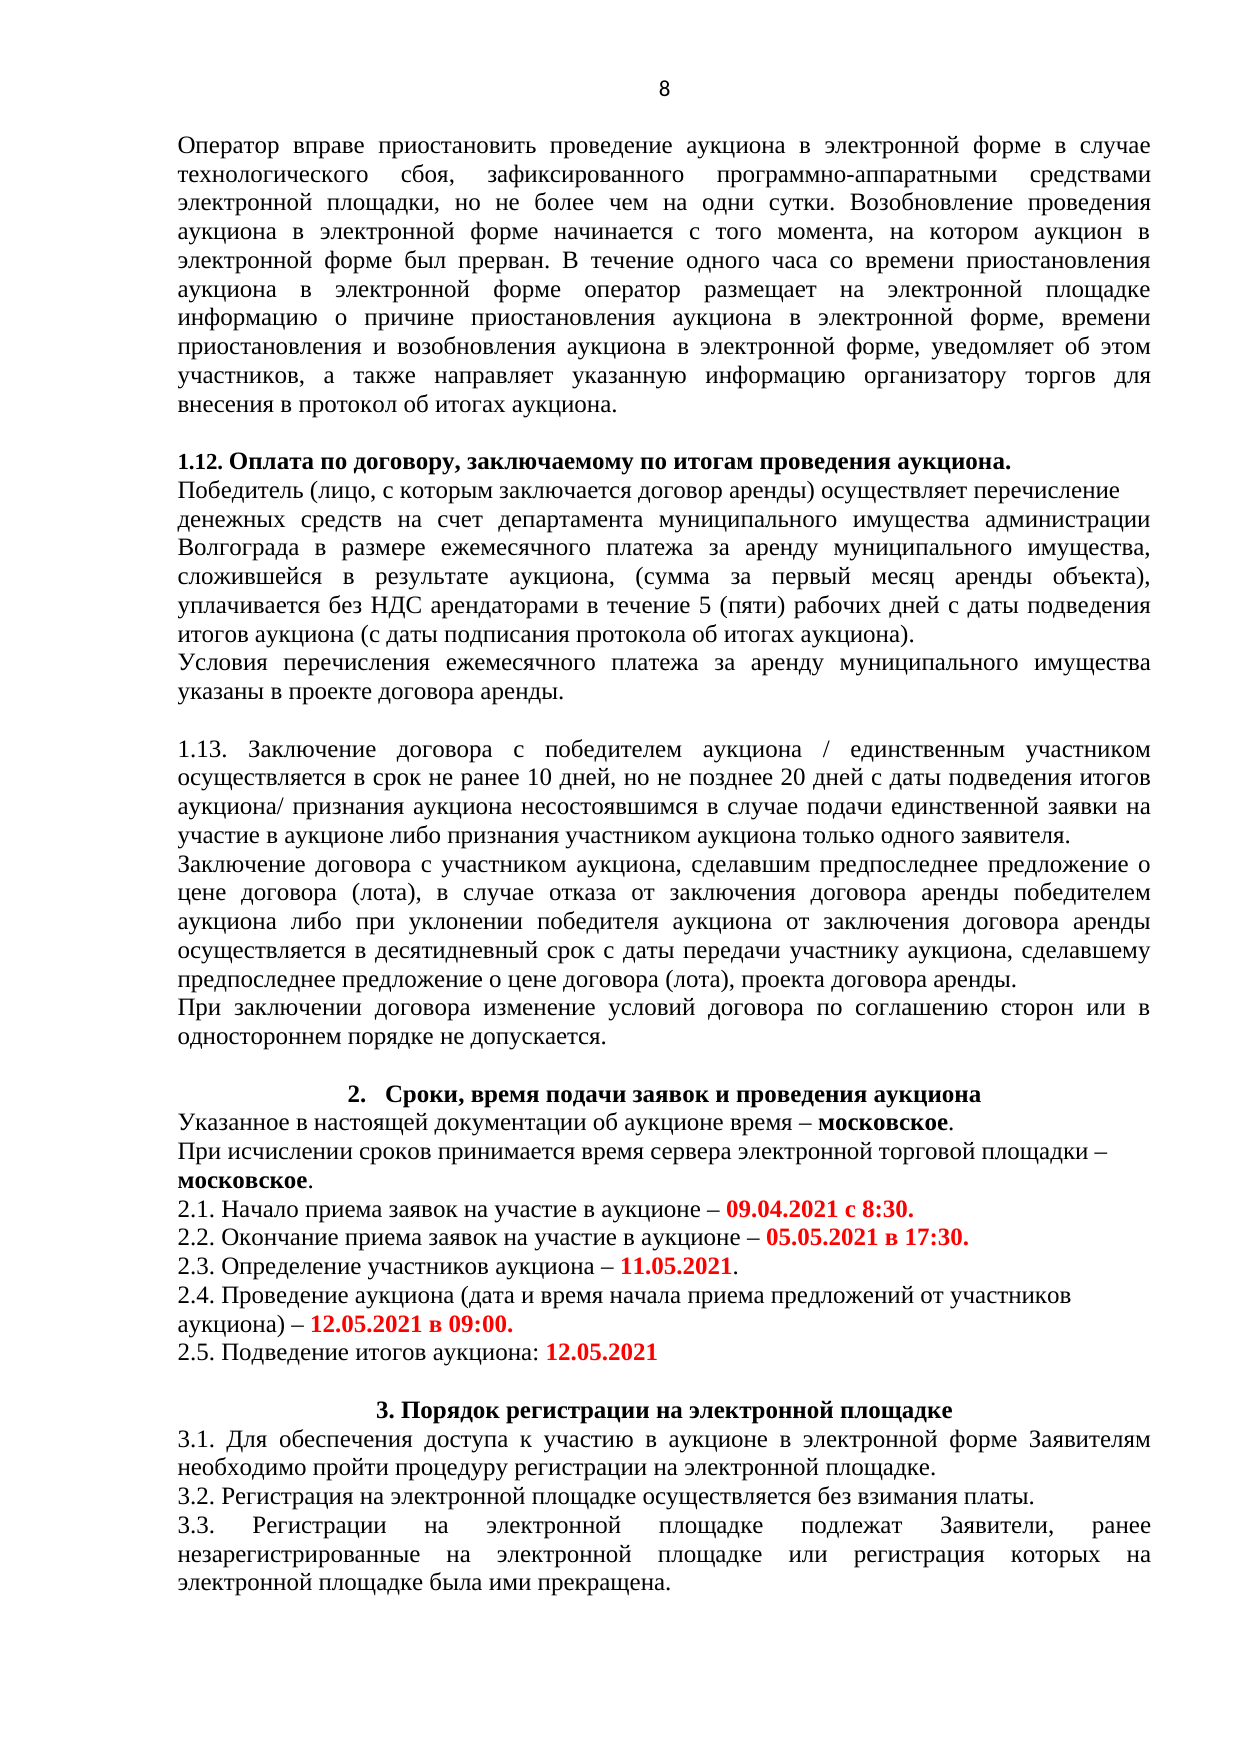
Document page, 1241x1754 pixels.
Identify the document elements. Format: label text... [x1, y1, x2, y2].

text 2.2. Окончание приема заявок на участие в аукционе – 05.05.2021 в 17:30. [177, 1222, 1152, 1251]
text 3.3. Регистрации на электронной площадке подлежат Заявители, ранее незарегистрированные на электронной площадке или регистрация которых на электронной площадке была ими прекращена. [177, 1510, 1152, 1596]
text московское. [177, 1165, 1152, 1194]
text 3.1. Для обеспечения доступа к участию в аукционе в электронной форме Заявителям необходимо пройти процедуру регистрации на электронной площадке. [177, 1424, 1152, 1481]
text Победитель (лицо, с которым заключается договор аренды) осуществляет перечисление [177, 475, 1152, 504]
list Сроки, время подачи заявок и проведения аукциона [177, 1079, 1152, 1107]
text Условия перечисления ежемесячного платежа за аренду муниципального имущества указаны в проекте договора аренды. [177, 647, 1152, 705]
text 1.12. Оплата по договору, заключаемому по итогам проведения аукциона. [177, 446, 1152, 475]
text При исчислении сроков принимается время сервера электронной торговой площадки – [177, 1136, 1152, 1165]
text 2.5. Подведение итогов аукциона: 12.05.2021 [177, 1337, 1152, 1366]
text 2.1. Начало приема заявок на участие в аукционе – 09.04.2021 с 8:30. [177, 1194, 1152, 1222]
text 1.13. Заключение договора с победителем аукциона / единственным участником осуществляется в срок не ранее 10 дней, но не позднее 20 дней с даты подведения итогов аукциона/ признания аукциона несостоявшимся в случае подачи единственной заявки на участие в аукционе либо признания участником аукциона только одного заявителя. [177, 734, 1152, 849]
text 2.4. Проведение аукциона (дата и время начала приема предложений от участников [177, 1280, 1152, 1309]
text При заключении договора изменение условий договора по соглашению сторон или в одностороннем порядке не допускается. [177, 992, 1152, 1050]
text 3. Порядок регистрации на электронной площадке [177, 1395, 1152, 1424]
text 3.2. Регистрация на электронной площадке осуществляется без взимания платы. [177, 1481, 1152, 1510]
text Оператор вправе приостановить проведение аукциона в электронной форме в случае технологического сбоя, зафиксированного программно-аппаратными средствами электронной площадки, но не более чем на одни сутки. Возобновление проведения аукциона в электронной форме начинается с того момента, на котором аукцион в электронной форме был прерван. В течение одного часа со времени приостановления аукциона в электронной форме оператор размещает на электронной площадке информацию о причине приостановления аукциона в электронной форме, времени приостановления и возобновления аукциона в электронной форме, уведомляет об этом участников, а также направляет указанную информацию организатору торгов для внесения в протокол об итогах аукциона. [177, 130, 1152, 417]
text 2.3. Определение участников аукциона – 11.05.2021. [177, 1251, 1152, 1280]
text денежных средств на счет департамента муниципального имущества администрации Волгограда в размере ежемесячного платежа за аренду муниципального имущества, сложившейся в результате аукциона, (сумма за первый месяц аренды объекта), уплачивается без НДС арендаторами в течение 5 (пяти) рабочих дней с даты подведения итогов аукциона (c даты подписания протокола об итогах аукциона). [177, 504, 1152, 647]
text Указанное в настоящей документации об аукционе время – московское. [177, 1107, 1152, 1136]
text Заключение договора с участником аукциона, сделавшим предпоследнее предложение о цене договора (лота), в случае отказа от заключения договора аренды победителем аукциона либо при уклонении победителя аукциона от заключения договора аренды осуществляется в десятидневный срок с даты передачи участнику аукциона, сделавшему предпоследнее предложение о цене договора (лота), проекта договора аренды. [177, 849, 1152, 992]
text аукциона) – 12.05.2021 в 09:00. [177, 1309, 1152, 1337]
